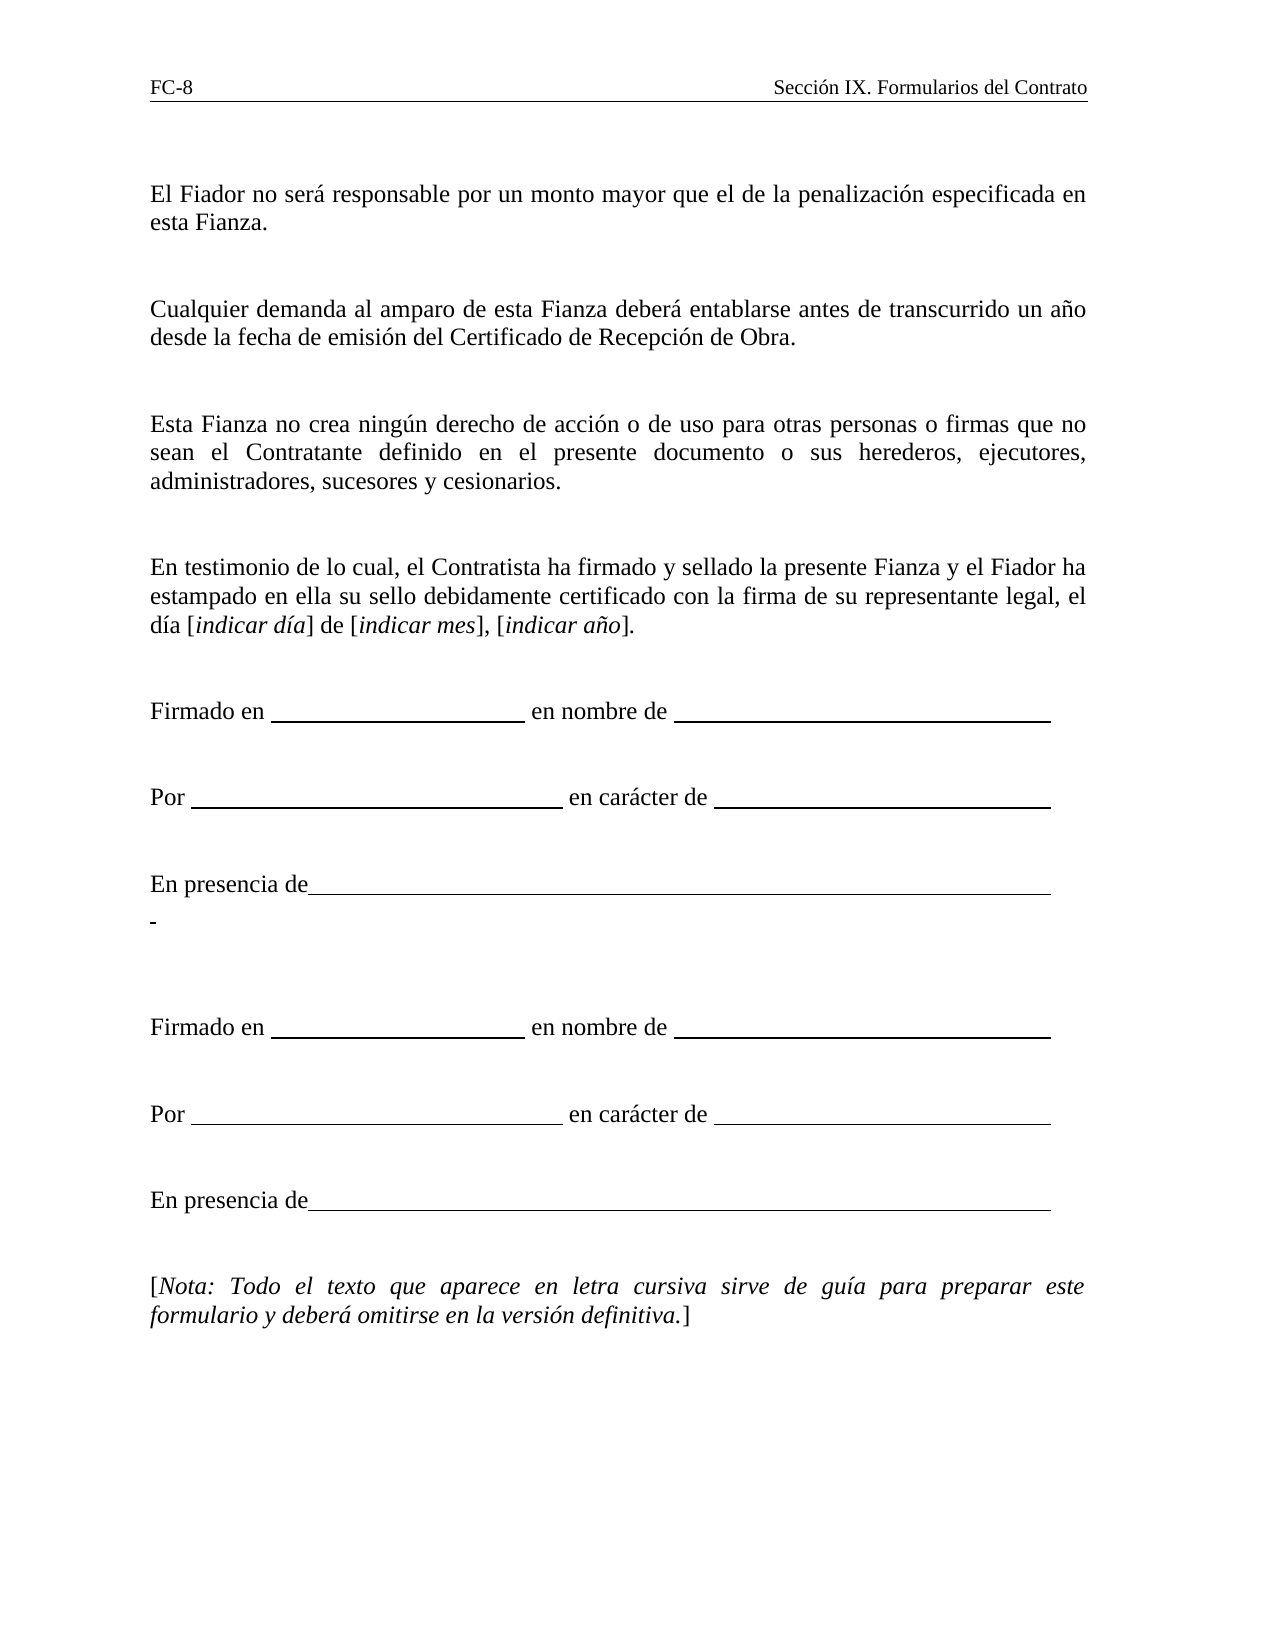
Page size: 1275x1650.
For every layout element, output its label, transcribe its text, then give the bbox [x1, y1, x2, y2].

text Por en carácter de [150, 782, 1088, 811]
text El Fiador no será responsable por un monto mayor que el de la penalización especificada en esta Fianza. [150, 179, 1088, 236]
text Esta Fianza no crea ningún derecho de acción o de uso para otras personas o firmas que no sean el Contratante definido en el presente documento o sus herederos, ejecutores, administradores, sucesores y cesionarios. [150, 409, 1088, 495]
text En testimonio de lo cual, el Contratista ha firmado y sellado la presente Fianza y el Fiador ha estampado en ella su sello debidamente certificado con la firma de su representante legal, el día [indicar día] de [indicar mes], [indicar año]. [150, 552, 1088, 639]
text En presencia de [150, 869, 1088, 897]
text Firmado en en nombre de [150, 696, 1088, 725]
text Por en carácter de [150, 1099, 1088, 1127]
text En presencia de [150, 1185, 1088, 1214]
text Cualquier demanda al amparo de esta Fianza deberá entablarse antes de transcurrido un año desde la fecha de emisión del Certificado de Recepción de Obra. [150, 294, 1088, 351]
text [Nota: Todo el texto que aparece en letra cursiva sirve de guía para preparar este formulario y deberá omitirse en la versión definitiva.] [150, 1271, 1088, 1329]
text Firmado en en nombre de [150, 1012, 1088, 1041]
